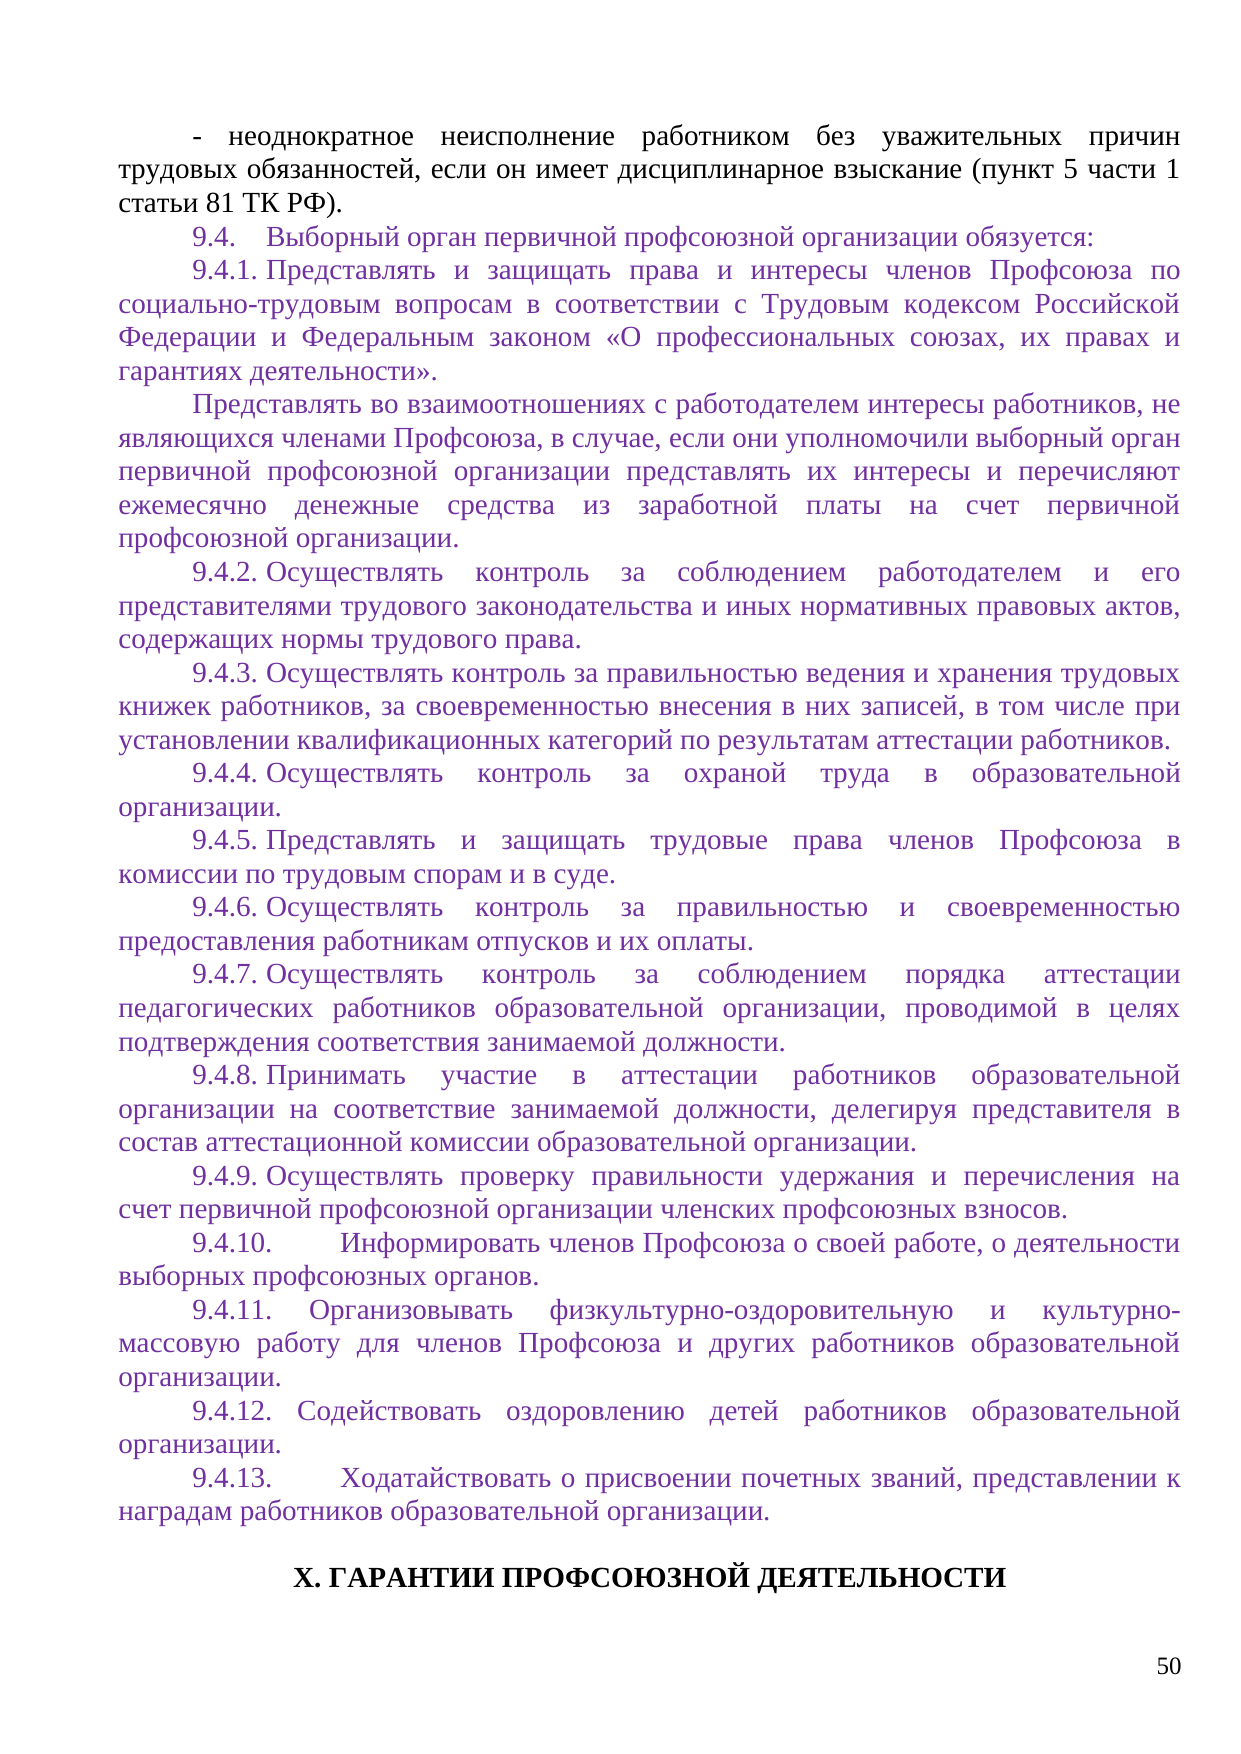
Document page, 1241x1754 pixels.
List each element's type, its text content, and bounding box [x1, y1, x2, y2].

text 9.4.1. Представлять и защищать права и интересы членов Профсоюза по социально-трудовым вопросам в соответствии с Трудовым кодексом Российской Федерации и Федеральным законом «О профессиональных союзах, их правах и гарантиях деятельности». [118, 252, 1181, 386]
text 9.4.7. Осуществлять контроль за соблюдением порядка аттестации педагогических работников образовательной организации, проводимой в целях подтверждения соответствия занимаемой должности. [118, 957, 1181, 1057]
text 9.4.4. Осуществлять контроль за охраной труда в образовательной организации. [118, 755, 1181, 822]
text 9.4. Выборный орган первичной профсоюзной организации обязуется: [118, 219, 1181, 252]
text 9.4.6. Осуществлять контроль за правильностью и своевременностью предоставления работникам отпусков и их оплаты. [118, 889, 1181, 957]
text 9.4.9. Осуществлять проверку правильности удержания и перечисления на счет первичной профсоюзной организации членских профсоюзных взносов. [118, 1158, 1181, 1225]
text 9.4.2. Осуществлять контроль за соблюдением работодателем и его представителями трудового законодательства и иных нормативных правовых актов, содержащих нормы трудового права. [118, 554, 1181, 655]
text 9.4.8. Принимать участие в аттестации работников образовательной организации на соответствие занимаемой должности, делегируя представителя в состав аттестационной комиссии образовательной организации. [118, 1057, 1181, 1158]
text 9.4.11. Организовывать физкультурно-оздоровительную и культурно-массовую работу для членов Профсоюза и других работников образовательной организации. [118, 1292, 1181, 1393]
text 9.4.10. Информировать членов Профсоюза о своей работе, о деятельности выборных профсоюзных органов. [118, 1225, 1181, 1292]
text 9.4.13. Ходатайствовать о присвоении почетных званий, представлении к наградам работников образовательной организации. [118, 1460, 1181, 1527]
text 9.4.12. Содействовать оздоровлению детей работников образовательной организации. [118, 1393, 1181, 1460]
text Представлять во взаимоотношениях с работодателем интересы работников, не являющихся членами Профсоюза, в случае, если они уполномочили выборный орган первичной профсоюзной организации представлять их интересы и перечисляют ежемесячно денежные средства из заработной платы на счет первичной профсоюзной организации. [118, 386, 1181, 554]
text - неоднократное неисполнение работником без уважительных причин трудовых обязанностей, если он имеет дисциплинарное взыскание (пункт 5 части 1 статьи 81 ТК РФ). [118, 118, 1181, 219]
text 9.4.5. Представлять и защищать трудовые права членов Профсоюза в комиссии по трудовым спорам и в суде. [118, 822, 1181, 889]
text 9.4.3. Осуществлять контроль за правильностью ведения и хранения трудовых книжек работников, за своевременностью внесения в них записей, в том числе при установлении квалификационных категорий по результатам аттестации работников. [118, 655, 1181, 755]
text X. Гарантии профсоюзной деятельности [118, 1560, 1181, 1594]
